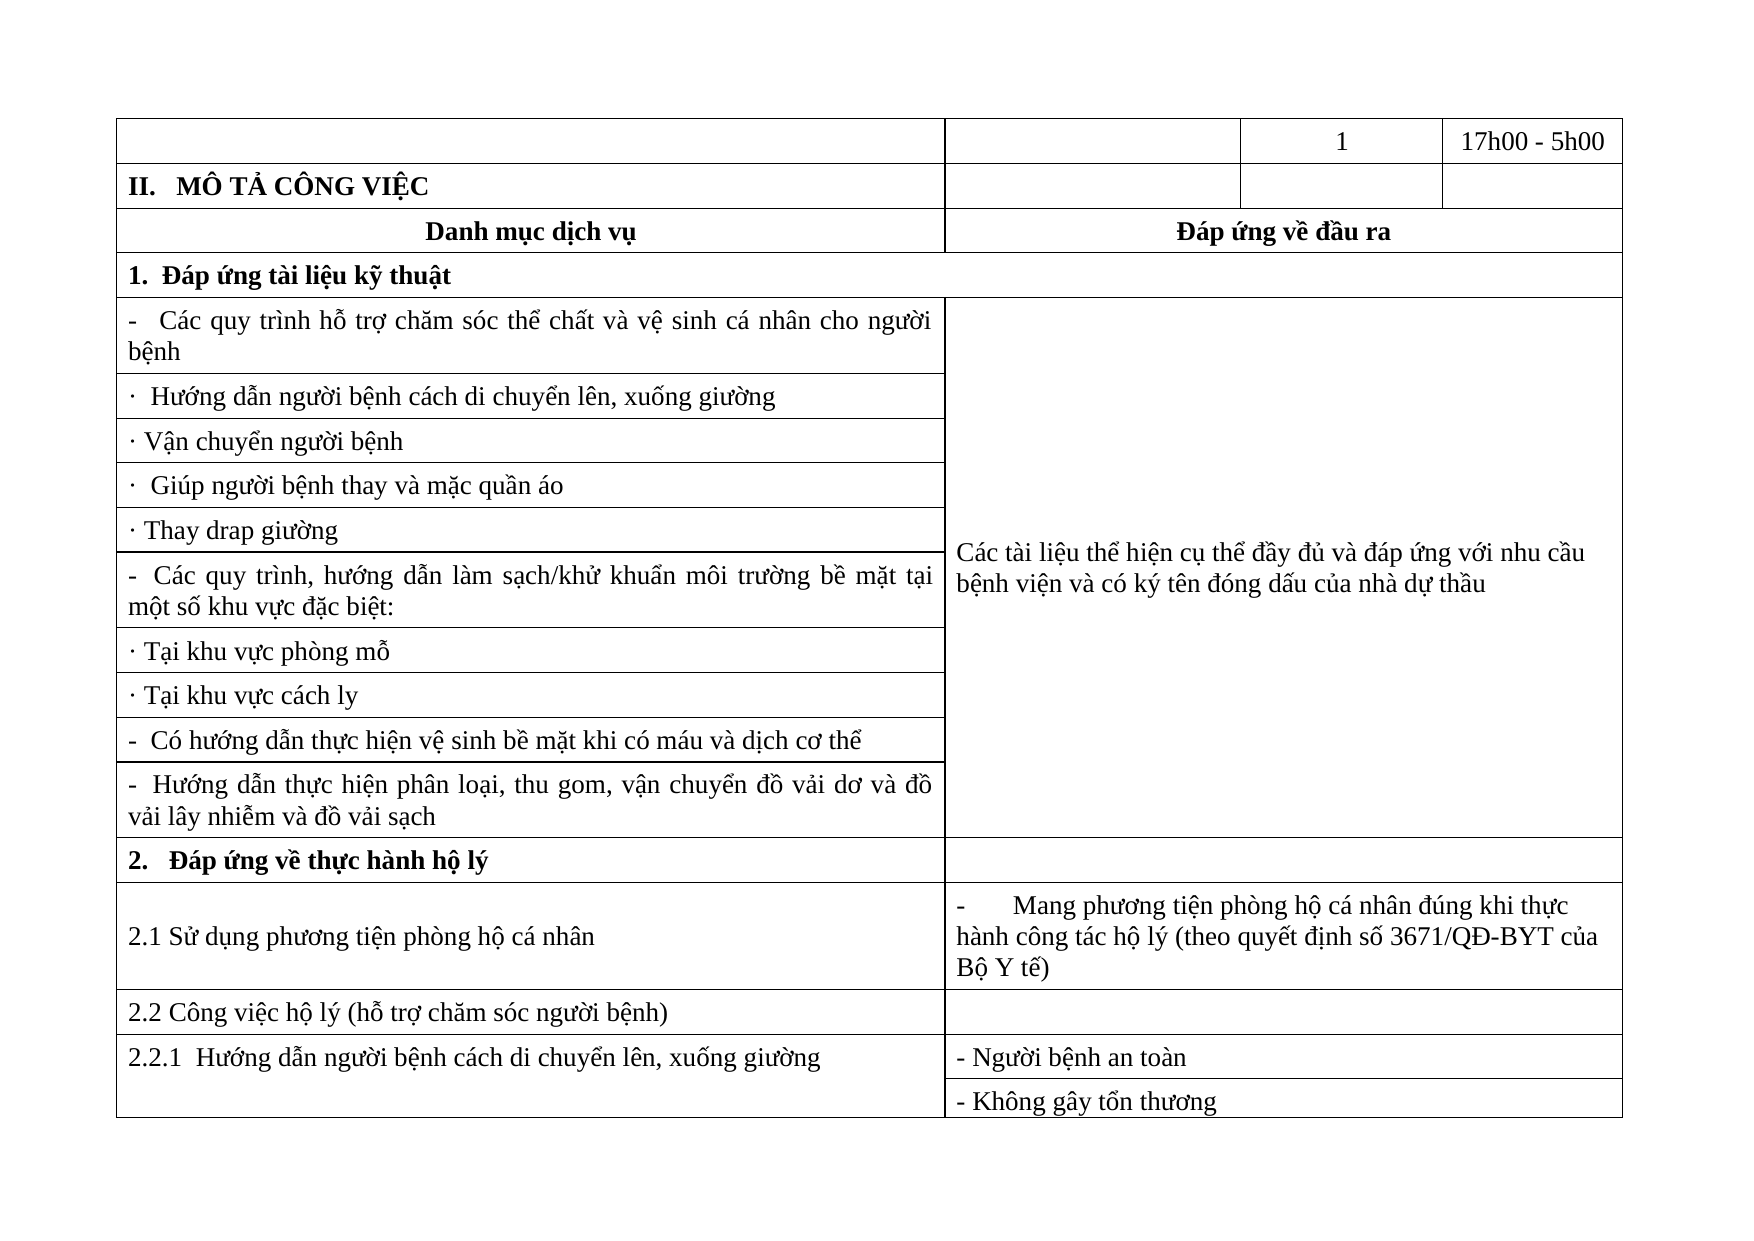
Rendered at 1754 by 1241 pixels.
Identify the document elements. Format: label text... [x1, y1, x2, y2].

table_cell [946, 119, 1240, 163]
table_cell - Các quy trình hỗ trợ chăm sóc thể chất và vệ sinh cá nhân cho người bệnh [117, 298, 944, 373]
table_cell 2.1 Sử dụng phương tiện phòng hộ cá nhân [117, 883, 944, 989]
table_cell · Giúp người bệnh thay và mặc quần áo [117, 463, 944, 507]
table_cell - Các quy trình, hướng dẫn làm sạch/khử khuẩn môi trường bề mặt tại một số khu vực đặc biệt: [117, 553, 944, 627]
table_cell · Thay drap giường [117, 508, 944, 551]
table_cell 1 [1241, 119, 1442, 163]
table_cell - Hướng dẫn thực hiện phân loại, thu gom, vận chuyển đồ vải dơ và đồ vải lây nhiễm và đồ vải sạch [117, 763, 944, 837]
table_cell [946, 838, 1622, 882]
table_cell 2.2 Công việc hộ lý (hỗ trợ chăm sóc người bệnh) [117, 990, 944, 1033]
table_cell 1. Đáp ứng tài liệu kỹ thuật [117, 253, 1622, 297]
table_cell Các tài liệu thể hiện cụ thể đầy đủ và đáp ứng với nhu cầu bệnh viện và có ký tên đóng dấu của nhà dự thầu [946, 298, 1622, 837]
table_cell Danh mục dịch vụ [117, 209, 944, 252]
table_cell · Tại khu vực cách ly [117, 673, 944, 717]
table_cell [946, 164, 1240, 207]
table_cell 17h00 - 5h00 [1443, 119, 1622, 163]
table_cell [946, 1079, 1622, 1117]
table_cell Đáp ứng về đầu ra [946, 209, 1622, 252]
table_cell [946, 990, 1622, 1033]
table_cell · Hướng dẫn người bệnh cách di chuyển lên, xuống giường [117, 374, 944, 417]
table_cell 2.2.1 Hướng dẫn người bệnh cách di chuyển lên, xuống giường [117, 1035, 944, 1117]
table_cell [1443, 164, 1622, 207]
table_cell · Vận chuyển người bệnh [117, 419, 944, 462]
table_cell · Tại khu vực phòng mỗ [117, 628, 944, 672]
table_cell II. MÔ TẢ CÔNG VIỆC [117, 164, 944, 207]
table_cell - Người bệnh an toàn [946, 1035, 1622, 1078]
table_cell - Mang phương tiện phòng hộ cá nhân đúng khi thực hành công tác hộ lý (theo quyết định số 3671/QĐ-BYT của Bộ Y tế) [946, 883, 1622, 989]
table_cell 2. Đáp ứng về thực hành hộ lý [117, 838, 944, 882]
table_cell [1241, 164, 1442, 207]
table_cell - Có hướng dẫn thực hiện vệ sinh bề mặt khi có máu và dịch cơ thể [117, 718, 944, 761]
